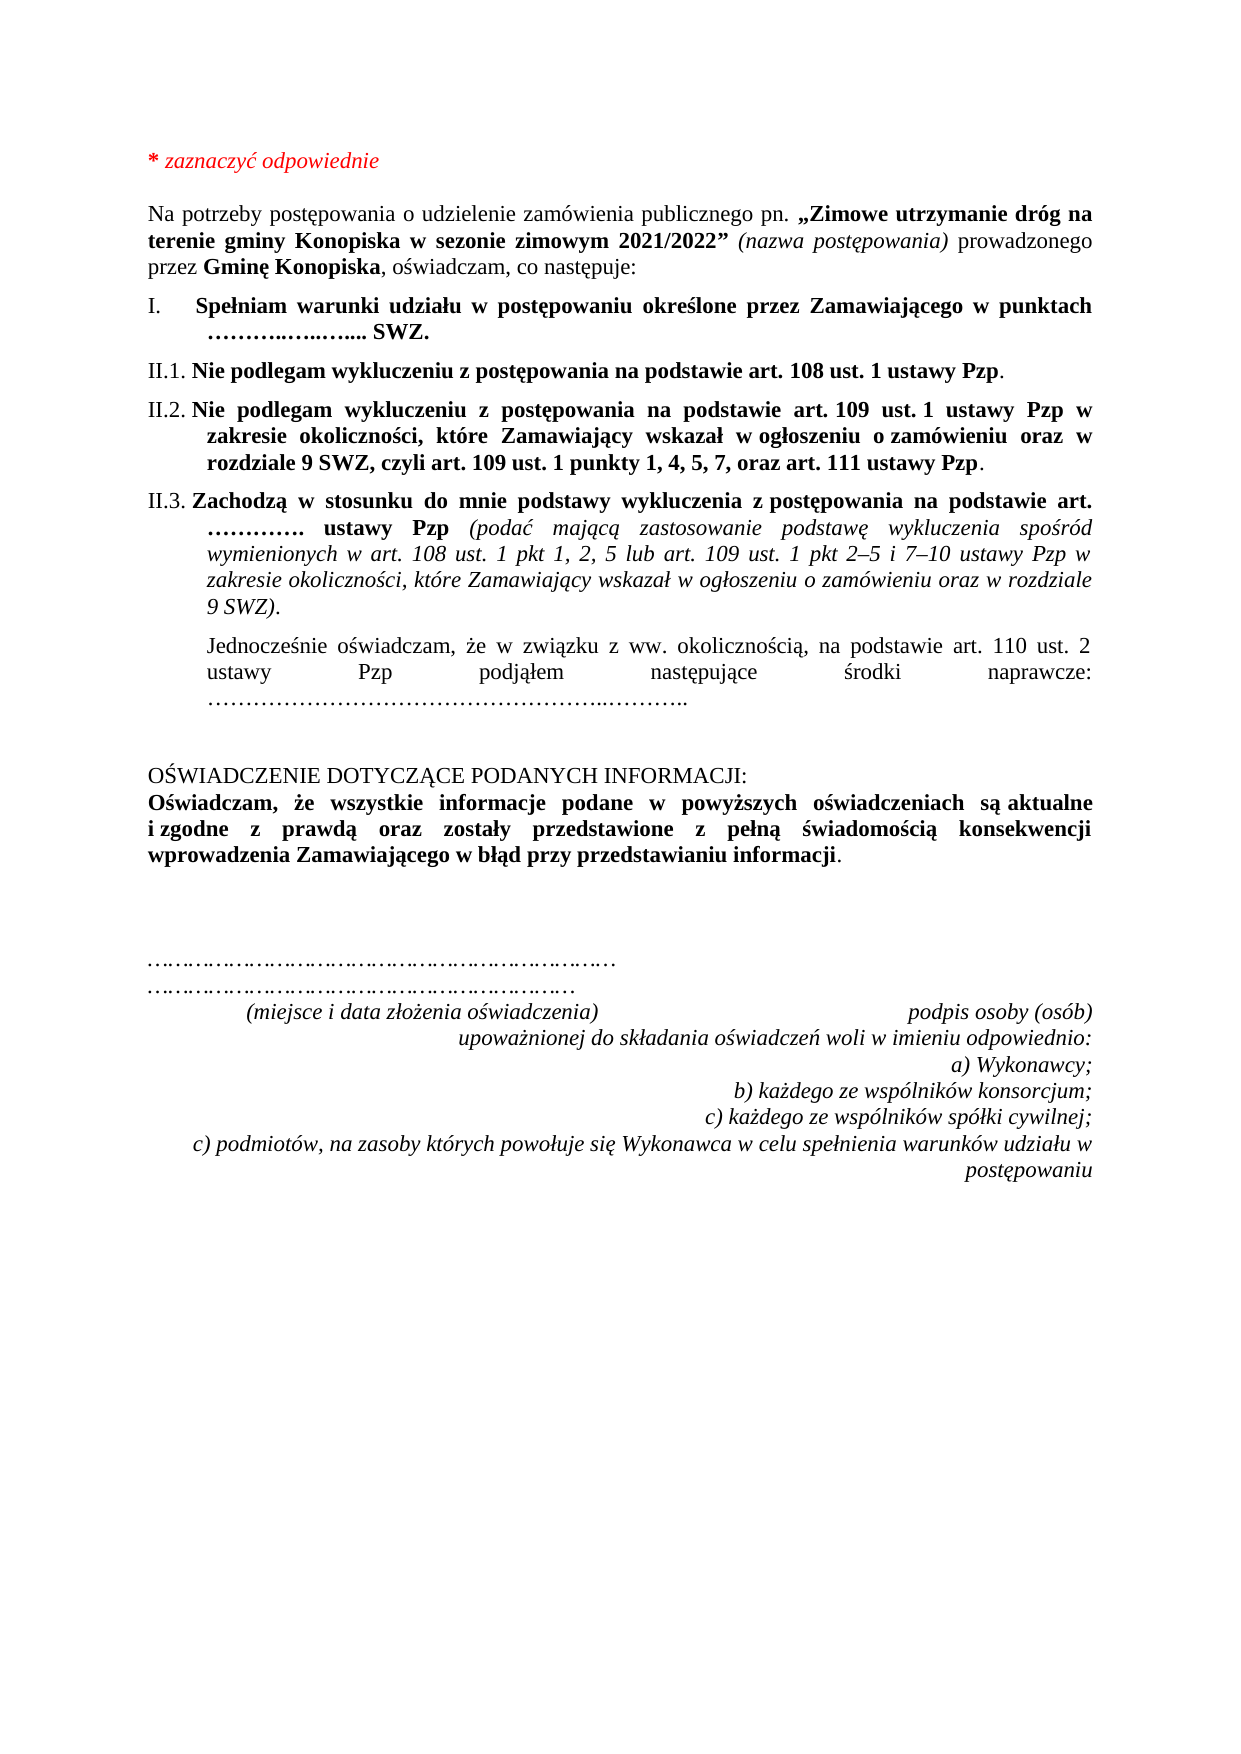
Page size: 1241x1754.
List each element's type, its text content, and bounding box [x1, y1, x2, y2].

text II.1. Nie podlegam wykluczeniu z postępowania na podstawie art. 108 ust. 1 ustawy Pzp. [148, 357, 1093, 383]
text b) każdego ze wspólników konsorcjum; [148, 1077, 1093, 1103]
text c) podmiotów, na zasoby których powołuje się Wykonawca w celu spełnienia warunków udziału w postępowaniu [148, 1130, 1093, 1182]
text c) każdego ze wspólników spółki cywilnej; [148, 1103, 1093, 1130]
text Oświadczam, że wszystkie informacje podane w powyższych oświadczeniach są aktualne i zgodne z prawdą oraz zostały przedstawione z pełną świadomością konsekwencji wprowadzenia Zamawiającego w błąd przy przedstawianiu informacji. [148, 788, 1093, 868]
text II.2. Nie podlegam wykluczeniu z postępowania na podstawie art. 109 ust. 1 ustawy Pzp w zakresie okoliczności, które Zamawiający wskazał w ogłoszeniu o zamówieniu oraz w rozdziale 9 SWZ, czyli art. 109 ust. 1 punkty 1, 4, 5, 7, oraz art. 111 ustawy Pzp. [148, 396, 1093, 475]
text Na potrzeby postępowania o udzielenie zamówienia publicznego pn. „Zimowe utrzymanie dróg na terenie gminy Konopiska w sezonie zimowym 2021/2022” (nazwa postępowania) prowadzonego przez Gminę Konopiska, oświadczam, co następuje: [148, 200, 1093, 279]
text I. Spełniam warunki udziału w postępowaniu określone przez Zamawiającego w punktach ………..…..….... SWZ. [148, 292, 1093, 344]
text Jednocześnie oświadczam, że w związku z ww. okolicznością, na podstawie art. 110 ust. 2 ustawy Pzp podjąłem następujące środki naprawcze: ……………………………………………..……….. [207, 632, 1093, 711]
text II.3. Zachodzą w stosunku do mnie podstawy wykluczenia z postępowania na podstawie art. …………. ustawy Pzp (podać mającą zastosowanie podstawę wykluczenia spośród wymienionych w art. 108 ust. 1 pkt 1, 2, 5 lub art. 109 ust. 1 pkt 2‒5 i 7‒10 ustawy Pzp w zakresie okoliczności, które Zamawiający wskazał w ogłoszeniu o zamówieniu oraz w rozdziale 9 SWZ). [148, 487, 1093, 619]
text …………………………………………………………… ……………………………………………………… [148, 945, 1093, 998]
text a) Wykonawcy; [148, 1051, 1093, 1077]
text (miejsce i data złożenia oświadczenia) podpis osoby (osób) upoważnionej do składania oświadczeń woli w imieniu odpowiednio: [148, 998, 1093, 1051]
text OŚWIADCZENIE DOTYCZĄCE PODANYCH INFORMACJI: [148, 762, 1093, 788]
text * zaznaczyć odpowiednie [148, 148, 1093, 174]
